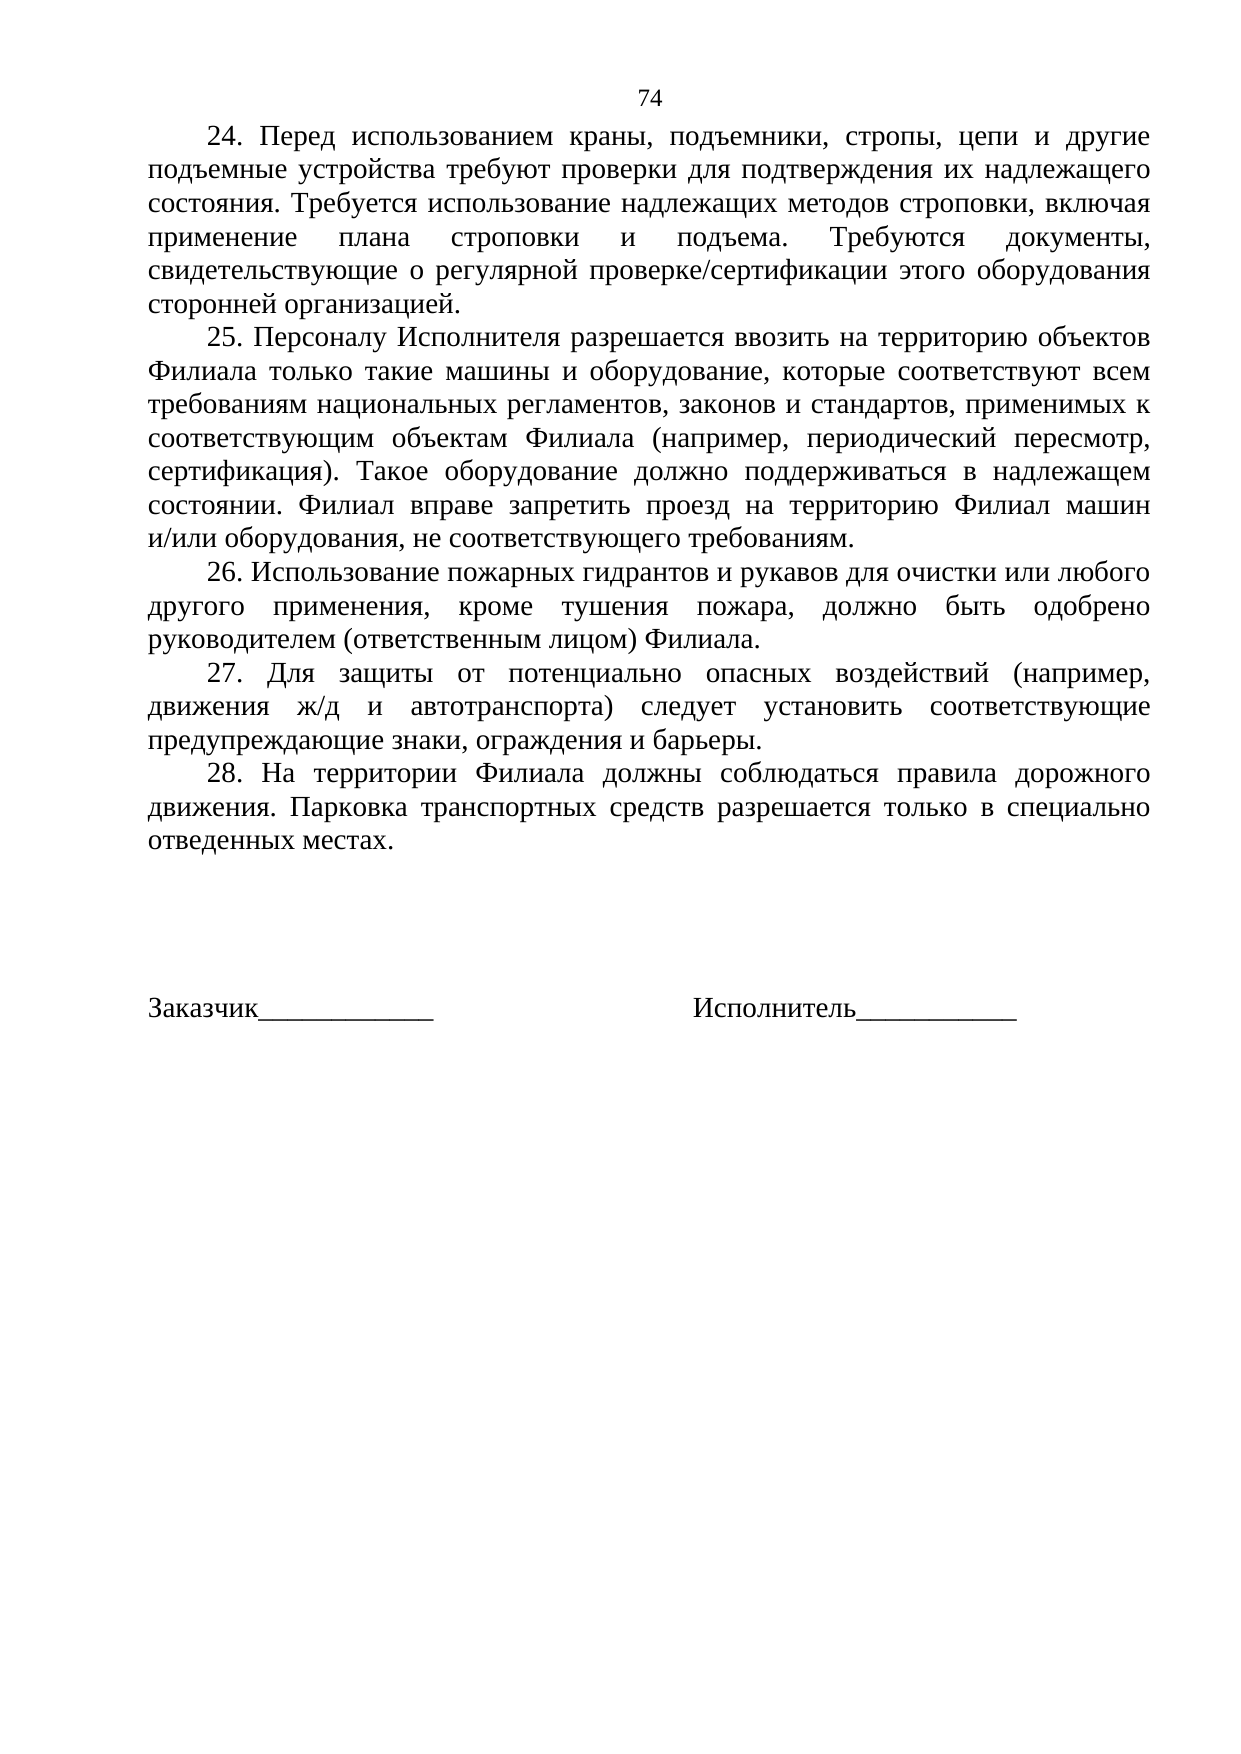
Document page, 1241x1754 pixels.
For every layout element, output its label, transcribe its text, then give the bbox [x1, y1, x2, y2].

text 26. Использование пожарных гидрантов и рукавов для очистки или любого другого применения, кроме тушения пожара, должно быть одобрено руководителем (ответственным лицом) Филиала. [148, 554, 1152, 655]
text 28. На территории Филиала должны соблюдаться правила дорожного движения. Парковка транспортных средств разрешается только в специально отведенных местах. [148, 755, 1152, 856]
text 27. Для защиты от потенциально опасных воздействий (например, движения ж/д и автотранспорта) следует установить соответствующие предупреждающие знаки, ограждения и барьеры. [148, 655, 1152, 755]
text 25. Персоналу Исполнителя разрешается ввозить на территорию объектов Филиала только такие машины и оборудование, которые соответствуют всем требованиям национальных регламентов, законов и стандартов, применимых к соответствующим объектам Филиала (например, периодический пересмотр, сертификация). Такое оборудование должно поддерживаться в надлежащем состоянии. Филиал вправе запретить проезд на территорию Филиал машин и/или оборудования, не соответствующего требованиям. [148, 319, 1152, 554]
text Заказчик____________ Исполнитель___________ [148, 990, 1152, 1024]
text 24. Перед использованием краны, подъемники, стропы, цепи и другие подъемные устройства требуют проверки для подтверждения их надлежащего состояния. Требуется использование надлежащих методов строповки, включая применение плана строповки и подъема. Требуются документы, свидетельствующие о регулярной проверке/сертификации этого оборудования сторонней организацией. [148, 118, 1152, 319]
